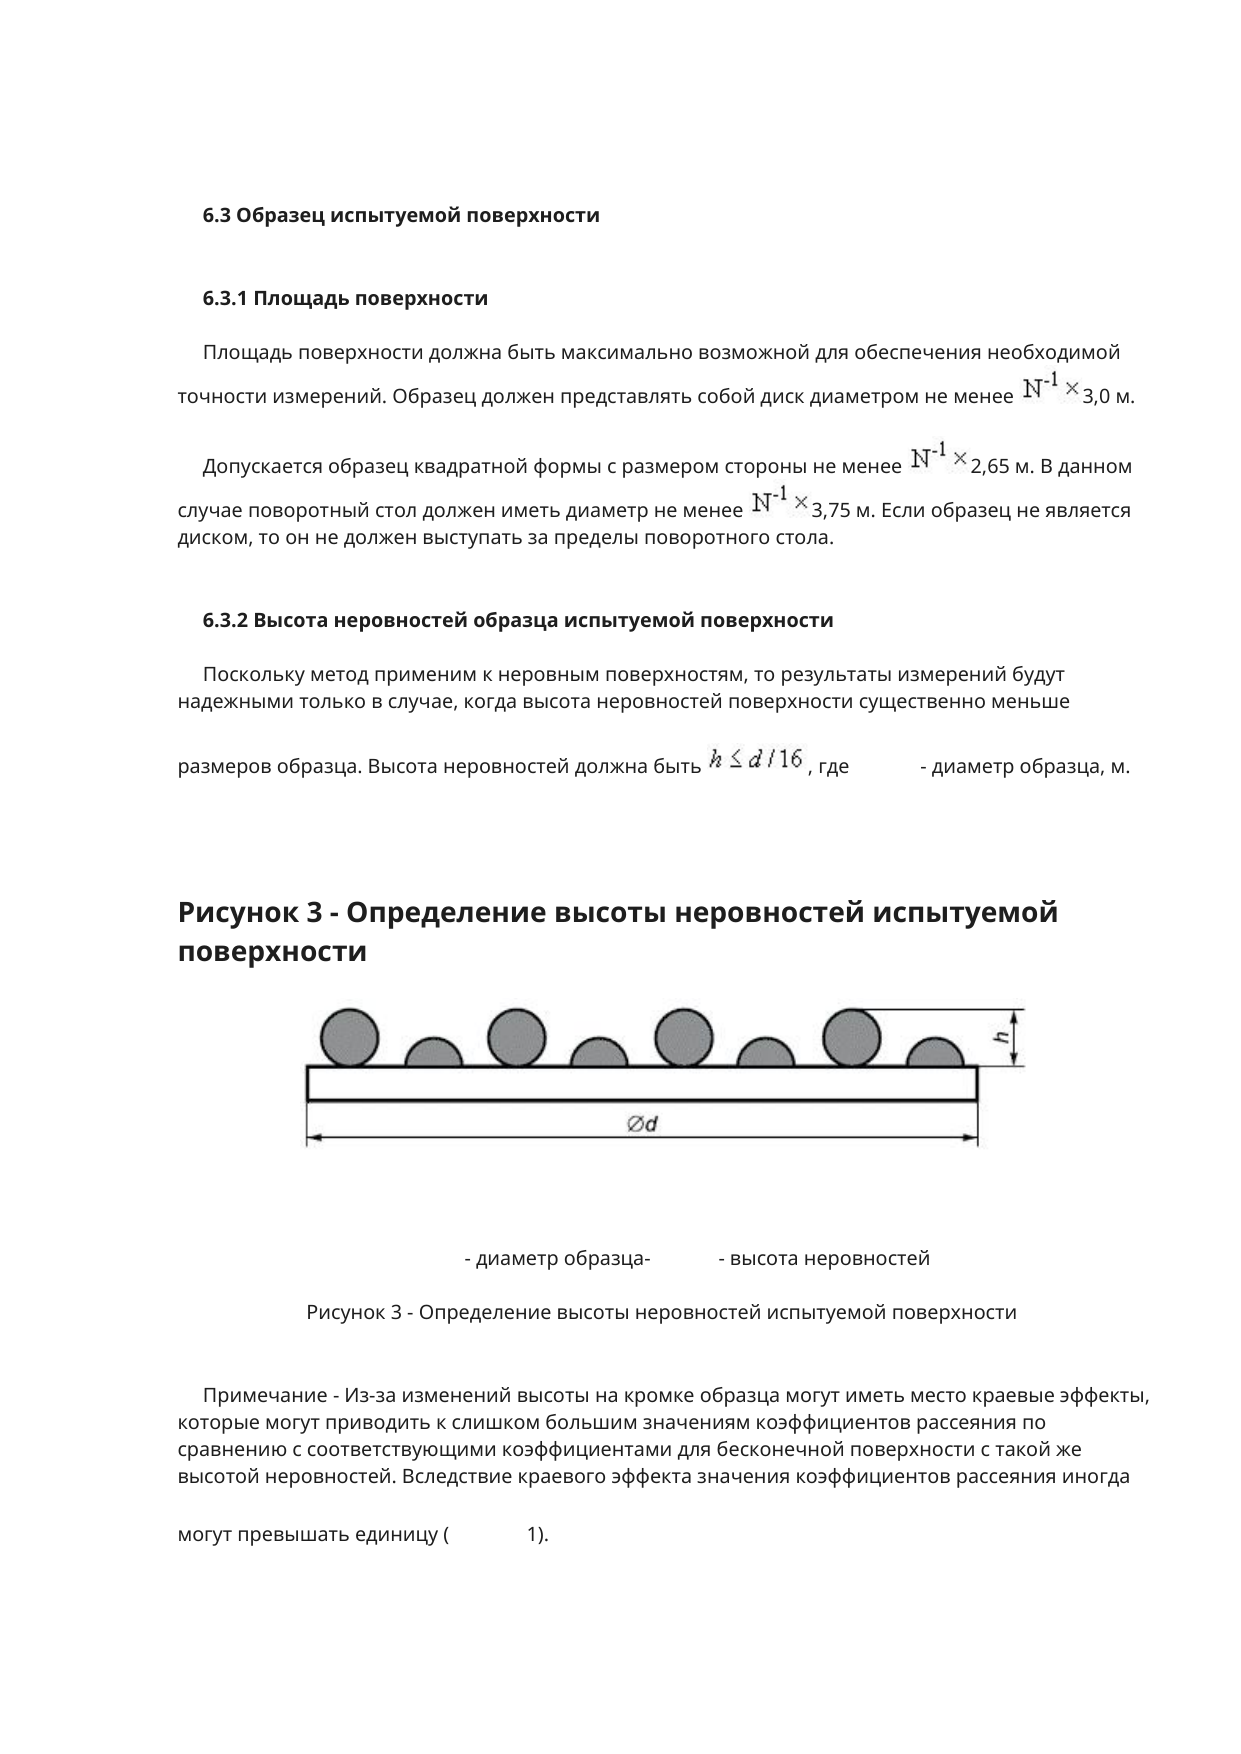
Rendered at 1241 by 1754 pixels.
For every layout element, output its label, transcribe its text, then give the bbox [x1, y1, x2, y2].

text 6.3.1 Площадь поверхности Площадь поверхности должна быть максимально возможной для обеспечения необходимой точности измерений. Образец должен представлять собой диск диаметром не менее 3,0 м. Допускается образец квадратной формы с размером стороны не менее 2,65 м. В данном случае поворотный стол должен иметь диаметр не менее 3,75 м. Если образец не является диском, то он не должен выступать за пределы поворотного стола. [177, 284, 1152, 577]
picture [300, 998, 1029, 1151]
text 6.3.2 Высота неровностей образца испытуемой поверхности Поскольку метод применим к неровным поверхностям, то результаты измерений будут надежными только в случае, когда высота неровностей поверхности существенно меньше размеров образца. Высота неровностей должна быть , где - диаметр образца, м. [177, 607, 1152, 779]
text 6.3 Образец испытуемой поверхности [177, 201, 1152, 255]
text Примечание - Из-за изменений высоты на кромке образца могут иметь место краевые эффекты, которые могут приводить к слишком большим значениям коэффициентов рассеяния по сравнению с соответствующими коэффициентами для бесконечной поверхности с такой же высотой неровностей. Вследствие краевого эффекта значения коэффициентов рассеяния иногда могут превышать единицу (1). [177, 1354, 1152, 1601]
picture [748, 479, 812, 518]
picture [1019, 365, 1083, 404]
picture [907, 436, 971, 474]
text Рисунок 3 - Определение высоты неровностей испытуемой поверхности [177, 893, 1152, 969]
text - диаметр образца- - высота неровностей Рисунок 3 - Определение высоты неровностей испытуемой поверхности [177, 1179, 1152, 1325]
picture [707, 743, 808, 774]
